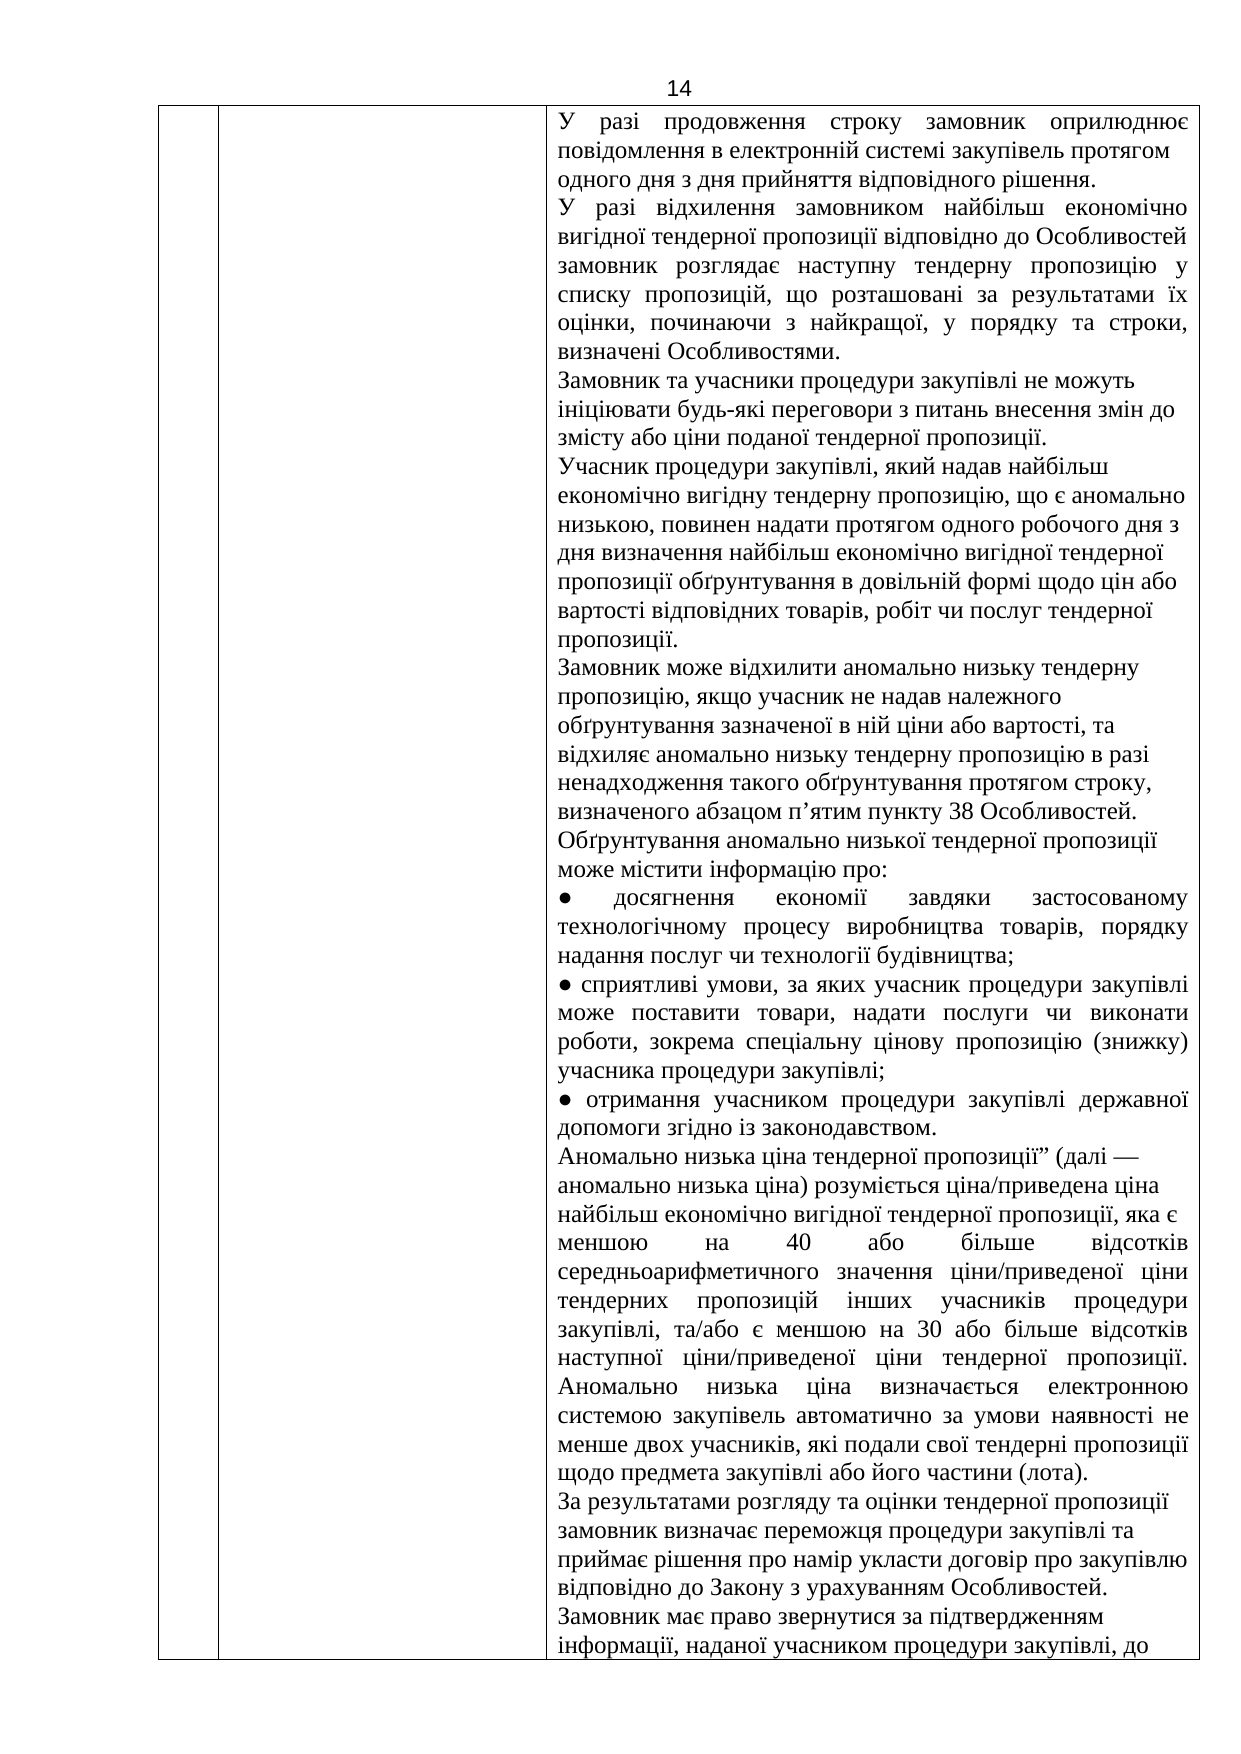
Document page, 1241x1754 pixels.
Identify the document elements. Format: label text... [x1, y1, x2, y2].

table_cell 1 [159, 106, 218, 1659]
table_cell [547, 106, 1199, 1659]
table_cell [219, 106, 546, 1659]
